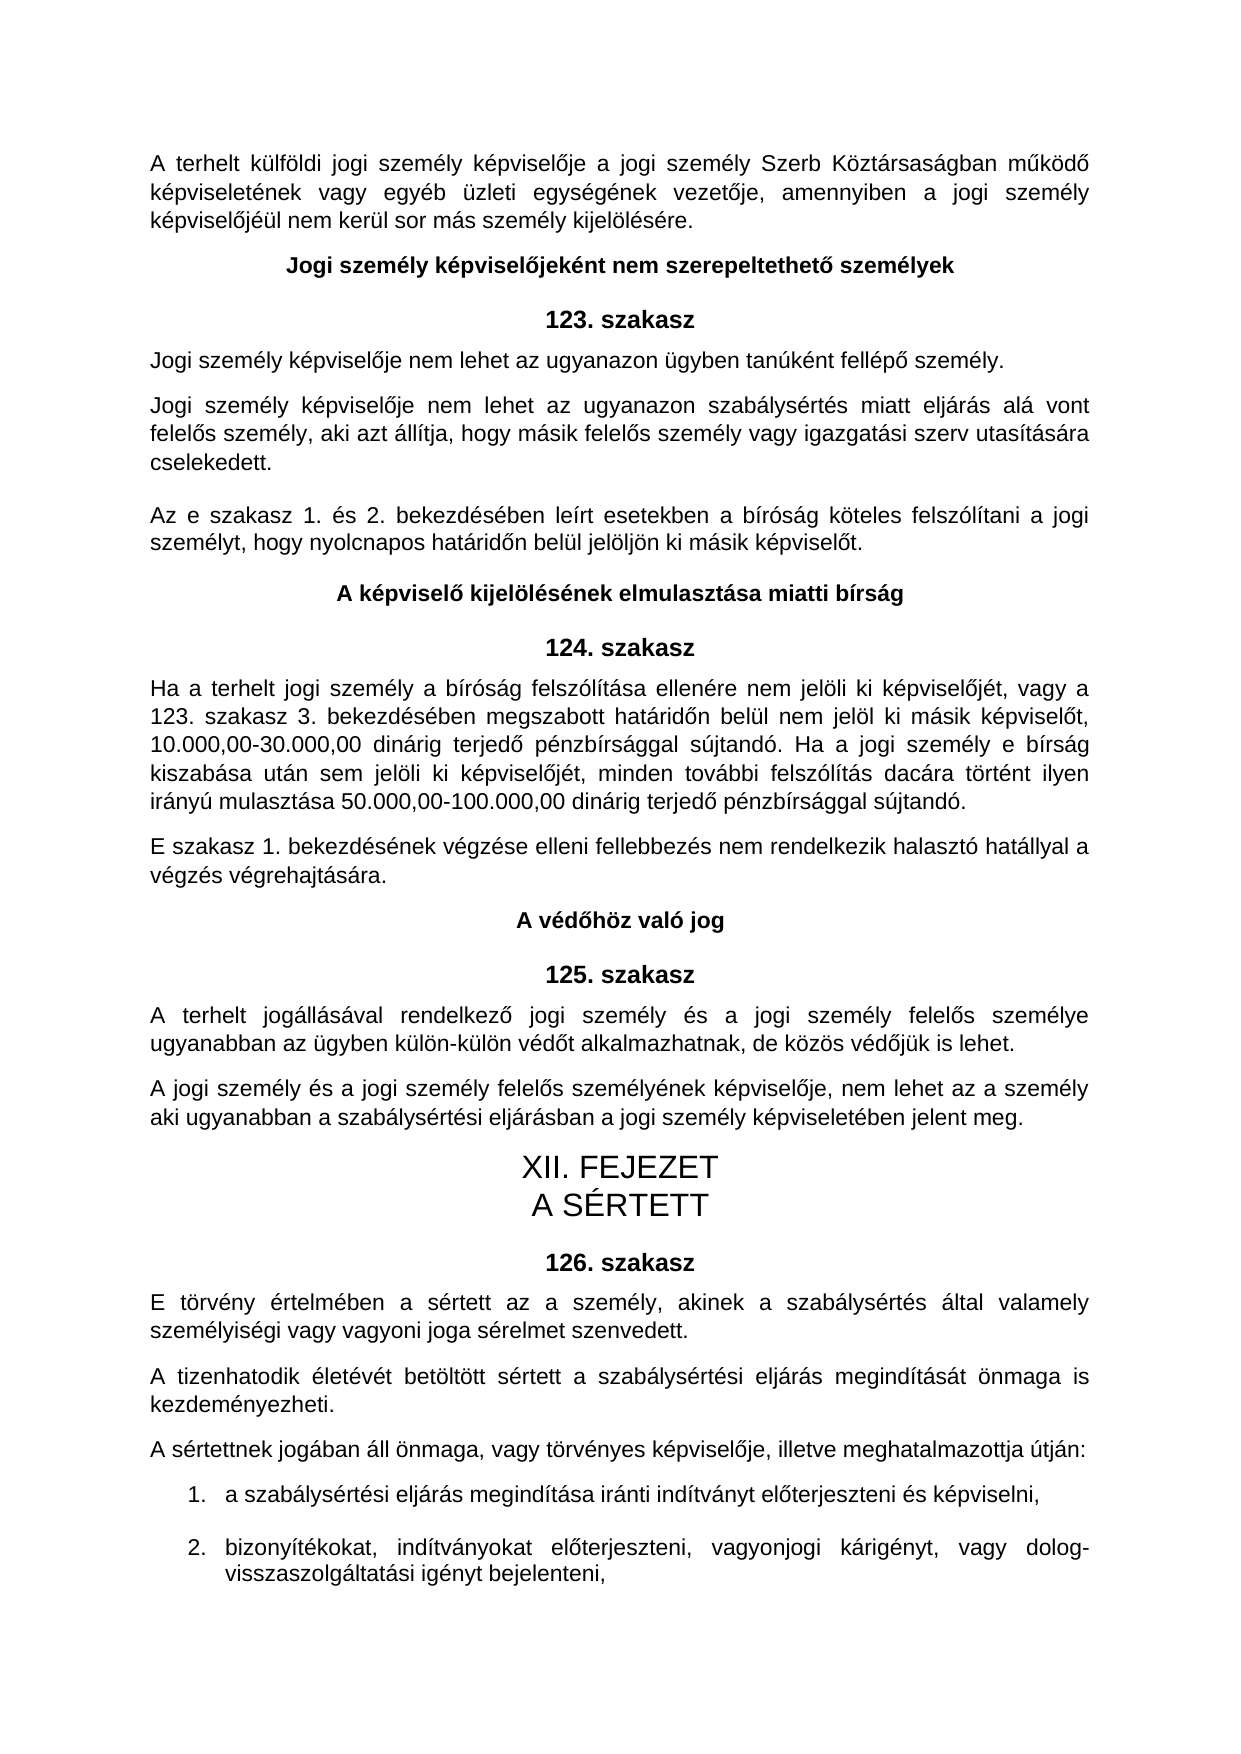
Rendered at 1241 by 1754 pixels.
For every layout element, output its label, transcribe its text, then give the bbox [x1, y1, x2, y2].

text E szakasz 1. bekezdésének végzése elleni fellebbezés nem rendelkezik halasztó hatállyal a végzés végrehajtására. [150, 833, 1090, 888]
list bizonyítékokat, indítványokat előterjeszteni, vagyonjogi kárigényt, vagy dolog-visszaszolgáltatási igényt bejelenteni, [187, 1534, 1090, 1587]
text Jogi személy képviselője nem lehet az ugyanazon ügyben tanúként fellépő személy. [150, 347, 1090, 373]
text A jogi személy és a jogi személy felelős személyének képviselője, nem lehet az a személy aki ugyanabban a szabálysértési eljárásban a jogi személy képviseletében jelent meg. [150, 1075, 1090, 1130]
text E törvény értelmében a sértett az a személy, akinek a szabálysértés által valamely személyiségi vagy vagyoni joga sérelmet szenvedett. [150, 1289, 1090, 1344]
text A terhelt külföldi jogi személy képviselője a jogi személy Szerb Köztársaságban működő képviseletének vagy egyéb üzleti egységének vezetője, amennyiben a jogi személy képviselőjéül nem kerül sor más személy kijelölésére. [150, 150, 1090, 233]
text 123. szakasz [150, 305, 1090, 334]
text A SÉRTETT [150, 1186, 1090, 1223]
list a szabálysértési eljárás megindítása iránti indítványt előterjeszteni és képviselni, [187, 1481, 1090, 1508]
text A sértettnek jogában áll önmaga, vagy törvényes képviselője, illetve meghatalmazottja útján: [150, 1436, 1090, 1462]
text A védőhöz való jog [150, 907, 1090, 933]
text A terhelt jogállásával rendelkező jogi személy és a jogi személy felelős személye ugyanabban az ügyben külön-külön védőt alkalmazhatnak, de közös védőjük is lehet. [150, 1002, 1090, 1056]
text Az e szakasz 1. és 2. bekezdésében leírt esetekben a bíróság köteles felszólítani a jogi személyt, hogy nyolcnapos határidőn belül jelöljön ki másik képviselőt. [150, 502, 1090, 555]
text 124. szakasz [150, 633, 1090, 662]
text A tizenhatodik életévét betöltött sértett a szabálysértési eljárás megindítását önmaga is kezdeményezheti. [150, 1363, 1090, 1417]
text XII. FEJEZET [150, 1149, 1090, 1186]
text Jogi személy képviselőjeként nem szerepeltethető személyek [150, 252, 1090, 278]
text A képviselő kijelölésének elmulasztása miatti bírság [150, 580, 1090, 606]
text Ha a terhelt jogi személy a bíróság felszólítása ellenére nem jelöli ki képviselőjét, vagy a 123. szakasz 3. bekezdésében megszabott határidőn belül nem jelöl ki másik képviselőt, 10.000,00-30.000,00 dinárig terjedő pénzbírsággal sújtandó. Ha a jogi személy e bírság kiszabása után sem jelöli ki képviselőjét, minden további felszólítás dacára történt ilyen irányú mulasztása 50.000,00-100.000,00 dinárig terjedő pénzbírsággal sújtandó. [150, 674, 1090, 814]
text Jogi személy képviselője nem lehet az ugyanazon szabálysértés miatt eljárás alá vont felelős személy, aki azt állítja, hogy másik felelős személy vagy igazgatási szerv utasítására cselekedett. [150, 392, 1090, 475]
text 126. szakasz [150, 1248, 1090, 1277]
text 125. szakasz [150, 960, 1090, 989]
